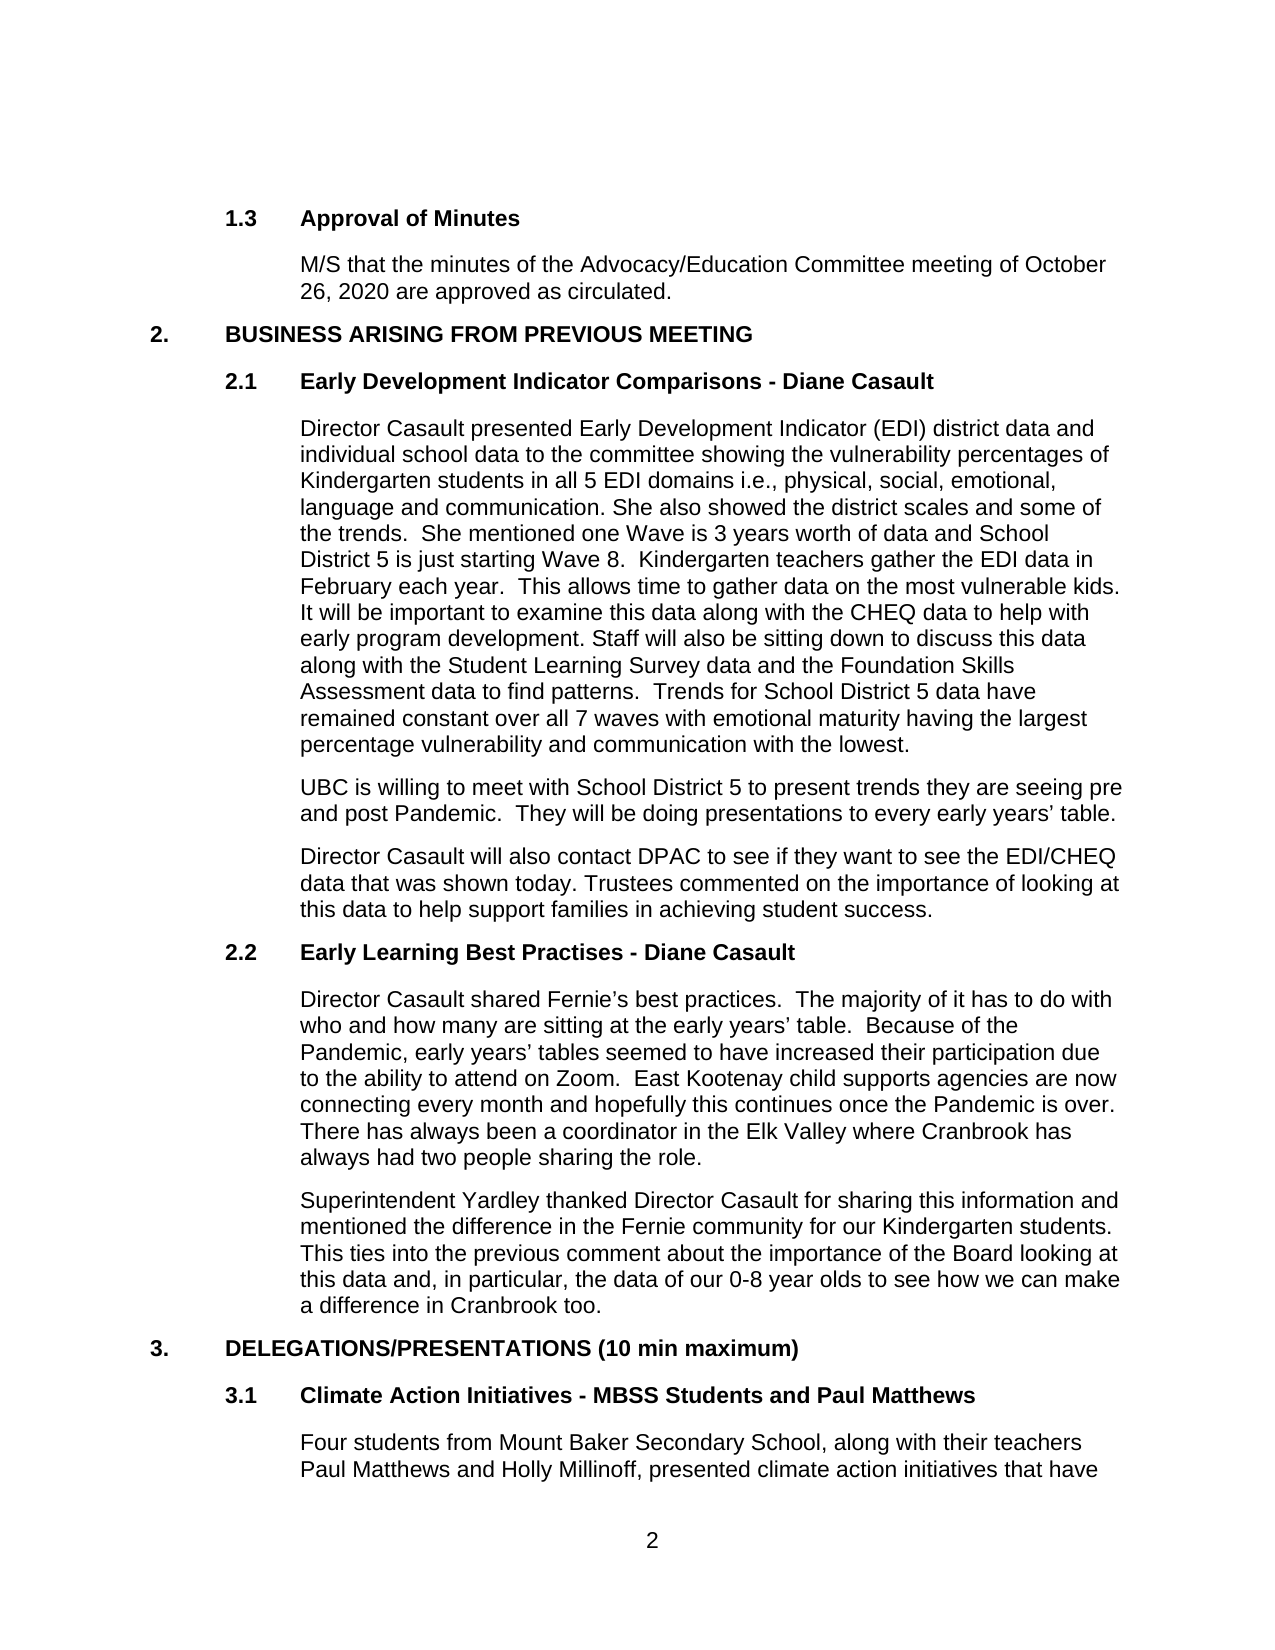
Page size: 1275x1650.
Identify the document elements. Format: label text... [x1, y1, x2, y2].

text 2.1 Early Development Indicator Comparisons - Diane Casault [150, 368, 1125, 394]
text Director Casault shared Fernie’s best practices. The majority of it has to do with who and how many are sitting at the early years’ table. Because of the Pandemic, early years’ tables seemed to have increased their participation due to the ability to attend on Zoom. East Kootenay child supports agencies are now connecting every month and hopefully this continues once the Pandemic is over. There has always been a coordinator in the Elk Valley where Cranbrook has always had two people sharing the role. [300, 986, 1125, 1170]
text UBC is willing to meet with School District 5 to present trends they are seeing pre and post Pandemic. They will be doing presentations to every early years’ table. [300, 774, 1125, 827]
text M/S that the minutes of the Advocacy/Education Committee meeting of October 26, 2020 are approved as circulated. [300, 251, 1125, 304]
text 3. DELEGATIONS/PRESENTATIONS (10 min maximum) [150, 1335, 1125, 1362]
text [300, 1429, 1125, 1482]
text 2.2 Early Learning Best Practises - Diane Casault [150, 939, 1125, 965]
text 2. BUSINESS ARISING FROM PREVIOUS MEETING [150, 321, 1125, 347]
text 3.1 Climate Action Initiatives - MBSS Students and Paul Matthews [150, 1382, 1125, 1409]
text Director Casault will also contact DPAC to see if they want to see the EDI/CHEQ data that was shown today. Trustees commented on the importance of looking at this data to help support families in achieving student success. [300, 843, 1125, 922]
text 1.3 Approval of Minutes [150, 204, 1125, 231]
text Superintendent Yardley thanked Director Casault for sharing this information and mentioned the difference in the Fernie community for our Kindergarten students. This ties into the previous comment about the importance of the Board looking at this data and, in particular, the data of our 0-8 year olds to see how we can make a difference in Cranbrook too. [300, 1187, 1125, 1319]
text Director Casault presented Early Development Indicator (EDI) district data and individual school data to the committee showing the vulnerability percentages of Kindergarten students in all 5 EDI domains i.e., physical, social, emotional, language and communication. She also showed the district scales and some of the trends. She mentioned one Wave is 3 years worth of data and School District 5 is just starting Wave 8. Kindergarten teachers gather the EDI data in February each year. This allows time to gather data on the most vulnerable kids. It will be important to examine this data along with the CHEQ data to help with early program development. Staff will also be sitting down to discuss this data along with the Student Learning Survey data and the Foundation Skills Assessment data to find patterns. Trends for School District 5 data have remained constant over all 7 waves with emotional maturity having the largest percentage vulnerability and communication with the lowest. [300, 414, 1125, 757]
